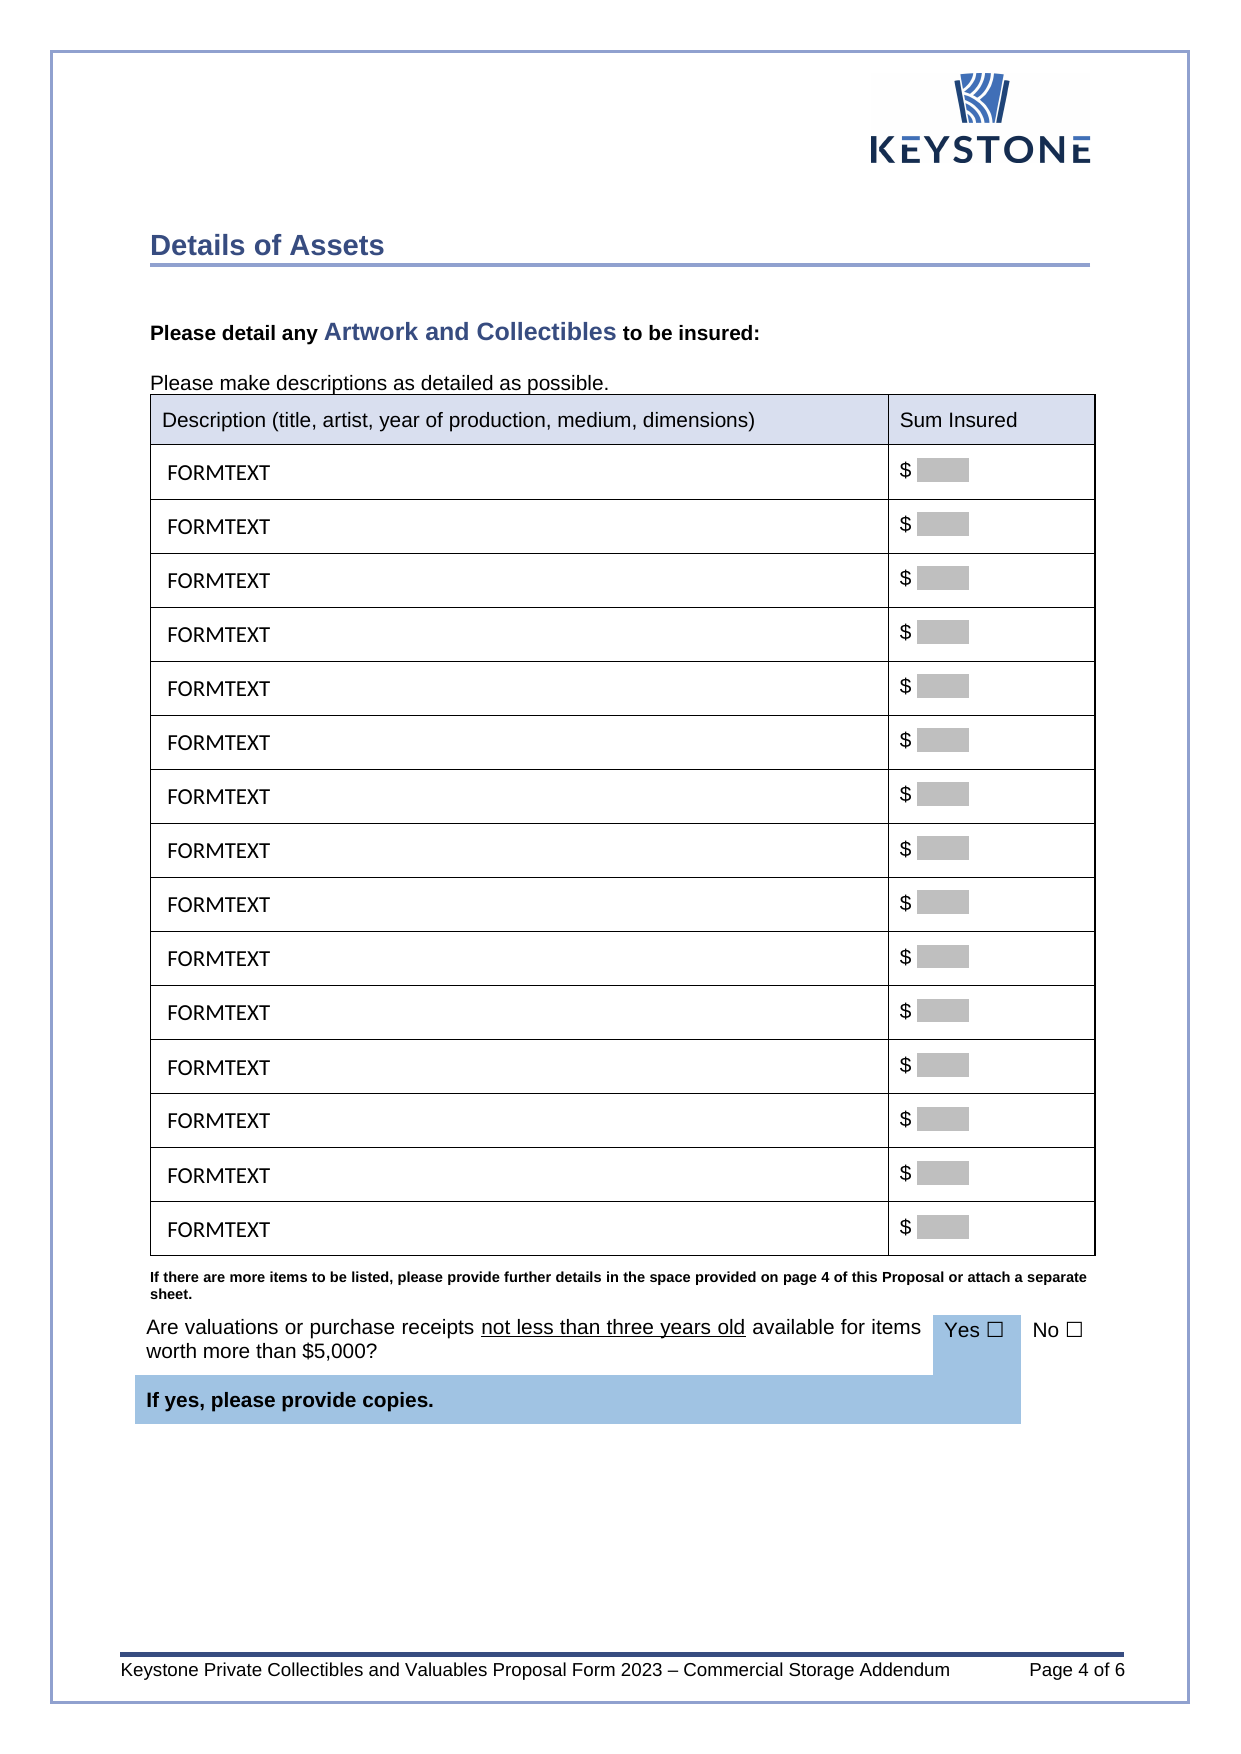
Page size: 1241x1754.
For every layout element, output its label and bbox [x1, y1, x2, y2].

picture [871, 73, 1091, 163]
